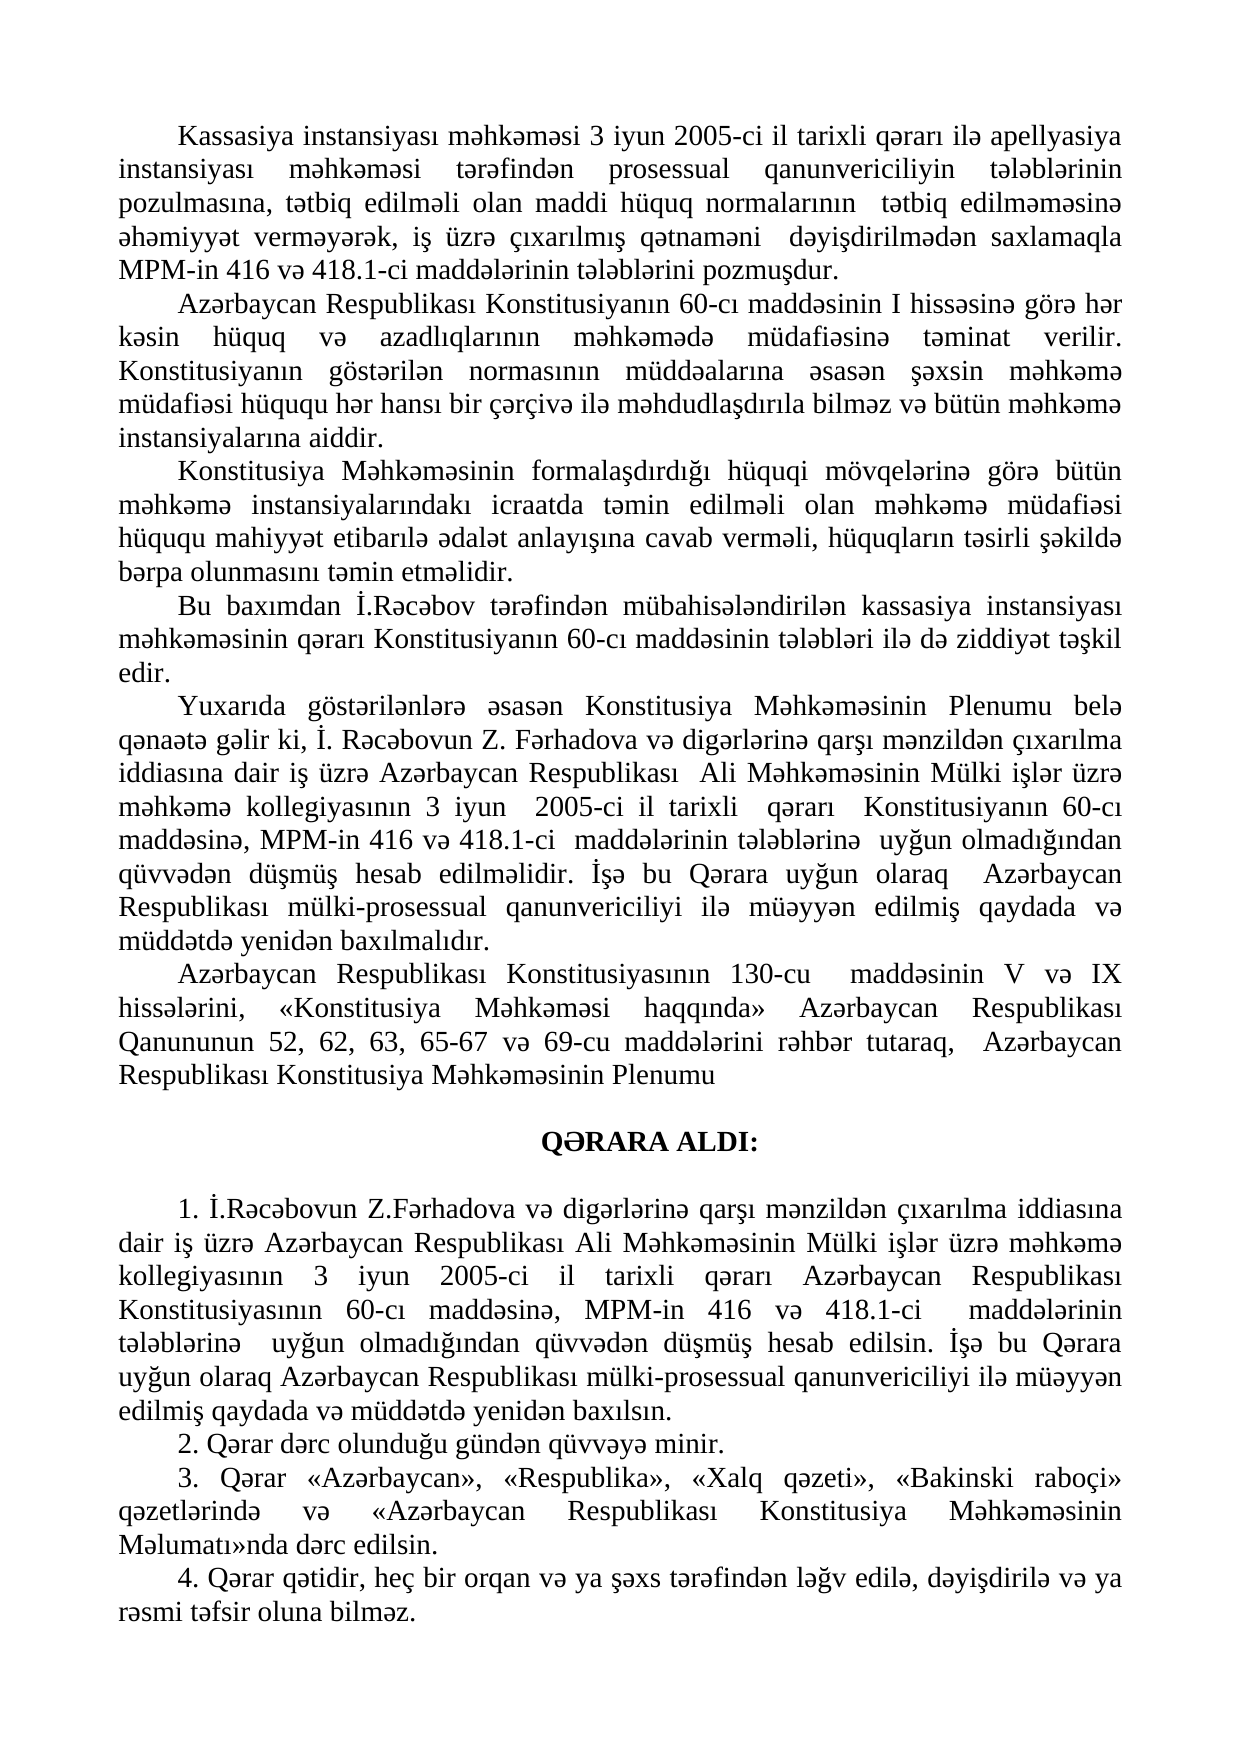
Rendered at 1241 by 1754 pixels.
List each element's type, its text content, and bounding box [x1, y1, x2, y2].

text Azərbaycan Respublikası Konstitusiyasının 130-cu maddəsinin V və IX hissələrini, «Konstitusiya Məhkəməsi haqqında» Azərbaycan Respublikası Qanununun 52, 62, 63, 65-67 və 69-cu maddələrini rəhbər tutaraq, Azərbaycan Respublikası Konstitusiya Məhkəməsinin Plenumu [118, 957, 1122, 1091]
text Bu baxımdan İ.Rəcəbov tərəfindən mübahisələndirilən kassasiya instansiyası məhkəməsinin qərarı Konstitusiyanın 60-cı maddəsinin tələbləri ilə də ziddiyət təşkil edir. [118, 588, 1122, 688]
text QƏRARA ALDI: [118, 1124, 1122, 1158]
text Kassasiya instansiyası məhkəməsi 3 iyun 2005-ci il tarixli qərarı ilə apellyasiya instansiyası məhkəməsi tərəfindən prosessual qanunvericiliyin tələblərinin pozulmasına, tətbiq edilməli olan maddi hüquq normalarının tətbiq edilməməsinə əhəmiyyət verməyərək, iş üzrə çıxarılmış qətnaməni dəyişdirilmədən saxlamaqla MPM-in 416 və 418.1-ci maddələrinin tələblərini pozmuşdur. [118, 118, 1122, 286]
text Yuxarıda göstərilənlərə əsasən Konstitusiya Məhkəməsinin Plenumu belə qənaətə gəlir ki, İ. Rəcəbovun Z. Fərhadova və digərlərinə qarşı mənzildən çıxarılma iddiasına dair iş üzrə Azərbaycan Respublikası Ali Məhkəməsinin Mülki işlər üzrə məhkəmə kollegiyasının 3 iyun 2005-ci il tarixli qərarı Konstitusiyanın 60-cı maddəsinə, MPM-in 416 və 418.1-ci maddələrinin tələblərinə uyğun olmadığından qüvvədən düşmüş hesab edilməlidir. İşə bu Qərara uyğun olaraq Azərbaycan Respublikası mülki-prosessual qanunvericiliyi ilə müəyyən edilmiş qaydada və müddətdə yenidən baxılmalıdır. [118, 688, 1122, 957]
text 1. İ.Rəcəbovun Z.Fərhadova və digərlərinə qarşı mənzildən çıxarılma iddiasına dair iş üzrə Azərbaycan Respublikası Ali Məhkəməsinin Mülki işlər üzrə məhkəmə kollegiyasının 3 iyun 2005-ci il tarixli qərarı Azərbaycan Respublikası Konstitusiyasının 60-cı maddəsinə, MPM-in 416 və 418.1-ci maddələrinin tələblərinə uyğun olmadığından qüvvədən düşmüş hesab edilsin. İşə bu Qərara uyğun olaraq Azərbaycan Respublikası mülki-prosessual qanunvericiliyi ilə müəyyən edilmiş qaydada və müddətdə yenidən baxılsın. [118, 1191, 1122, 1426]
text Azərbaycan Respublikası Konstitusiyanın 60-cı maddəsinin I hissəsinə görə hər kəsin hüquq və azadlıqlarının məhkəmədə müdafiəsinə təminat verilir. Konstitusiyanın göstərilən normasının müddəalarına əsasən şəxsin məhkəmə müdafiəsi hüququ hər hansı bir çərçivə ilə məhdudlaşdırıla bilməz və bütün məhkəmə instansiyalarına aiddir. [118, 286, 1122, 453]
text 4. Qərar qətidir, heç bir orqan və ya şəxs tərəfindən ləğv edilə, dəyişdirilə və ya rəsmi təfsir oluna bilməz. [118, 1560, 1122, 1627]
text 2. Qərar dərc olunduğu gündən qüvvəyə minir. [118, 1426, 1122, 1460]
text Konstitusiya Məhkəməsinin formalaşdırdığı hüquqi mövqelərinə görə bütün məhkəmə instansiyalarındakı icraatda təmin edilməli olan məhkəmə müdafiəsi hüququ mahiyyət etibarılə ədalət anlayışına cavab verməli, hüquqların təsirli şəkildə bərpa olunmasını təmin etməlidir. [118, 453, 1122, 588]
text 3. Qərar «Azərbaycan», «Respublika», «Xalq qəzeti», «Bakinski raboçi» qəzetlərində və «Azərbaycan Respublikası Konstitusiya Məhkəməsinin Məlumatı»nda dərc edilsin. [118, 1460, 1122, 1560]
